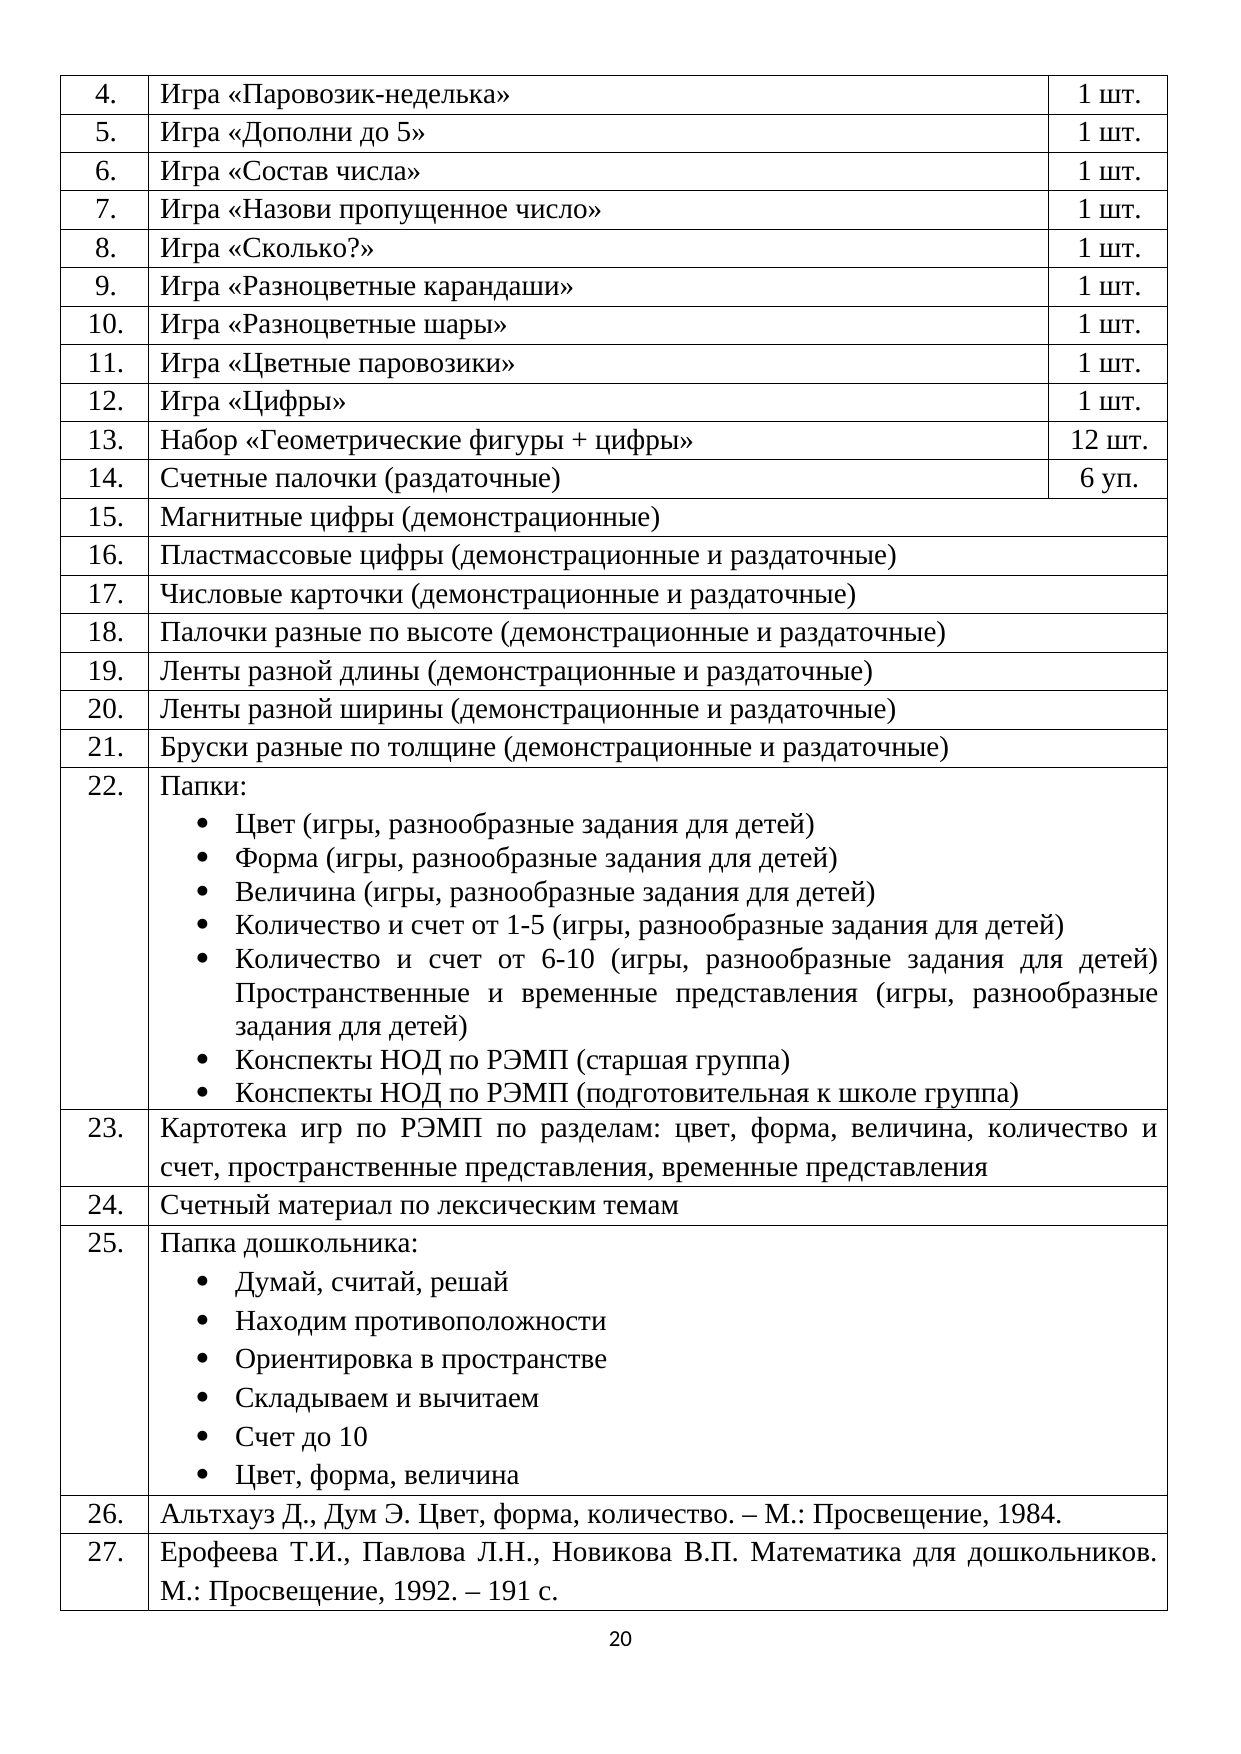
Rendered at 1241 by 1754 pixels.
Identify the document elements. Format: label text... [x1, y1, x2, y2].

table_cell Игра «Состав числа» [149, 153, 1048, 190]
table_cell 4. [61, 76, 148, 113]
table_cell 8. [61, 230, 148, 267]
table_cell Игра «Назови пропущенное число» [149, 191, 1048, 229]
table_cell 22. [61, 768, 148, 1109]
table_cell 5. [61, 115, 148, 152]
table_cell 24. [61, 1187, 148, 1224]
table_cell Ленты разной длины (демонстрационные и раздаточные) [149, 653, 1167, 690]
table_cell 19. [61, 653, 148, 690]
table_cell 12. [61, 384, 148, 421]
table_cell 7. [61, 191, 148, 229]
table_cell Игра «Сколько?» [149, 230, 1048, 267]
table_cell 17. [61, 576, 148, 613]
table_cell Палочки разные по высоте (демонстрационные и раздаточные) [149, 614, 1167, 652]
table_cell 18. [61, 614, 148, 652]
table_cell 6 уп. [1049, 460, 1167, 498]
table_cell Игра «Паровозик-неделька» [149, 76, 1048, 113]
table_cell Бруски разные по толщине (демонстрационные и раздаточные) [149, 730, 1167, 767]
table_cell Числовые карточки (демонстрационные и раздаточные) [149, 576, 1167, 613]
table_cell Папка дошкольника: Думай, считай, решай Находим противоположности Ориентировка в пространстве Складываем и вычитаем Счет до 10 Цвет, форма, величина [149, 1226, 1167, 1495]
table_cell Счетные палочки (раздаточные) [149, 460, 1048, 498]
table_cell Набор «Геометрические фигуры + цифры» [149, 422, 1048, 459]
table_cell 1 шт. [1049, 307, 1167, 344]
table_cell 23. [61, 1110, 148, 1186]
table_cell 14. [61, 460, 148, 498]
table_cell 1 шт. [1049, 268, 1167, 306]
table_cell Магнитные цифры (демонстрационные) [149, 499, 1167, 536]
table_cell 6. [61, 153, 148, 190]
table_cell Игра «Цветные паровозики» [149, 345, 1048, 382]
table_cell Папки: Цвет (игры, разнообразные задания для детей) Форма (игры, разнообразные задания для детей) Величина (игры, разнообразные задания для детей) Количество и счет от 1-5 (игры, разнообразные задания для детей) Количество и счет от 6-10 (игры, разнообразные задания для детей) Пространственные и временные представления (игры, разнообразные задания для детей) Конспекты НОД по РЭМП (старшая группа) Конспекты НОД по РЭМП (подготовительная к школе группа) [149, 768, 1167, 1109]
table_cell 1 шт. [1049, 153, 1167, 190]
table_cell Пластмассовые цифры (демонстрационные и раздаточные) [149, 537, 1167, 575]
table_cell Картотека игр по РЭМП по разделам: цвет, форма, величина, количество и счет, пространственные представления, временные представления [149, 1110, 1167, 1186]
table_cell 1 шт. [1049, 345, 1167, 382]
table_cell 1 шт. [1049, 115, 1167, 152]
table_cell 1 шт. [1049, 384, 1167, 421]
table_cell 15. [61, 499, 148, 536]
table_cell 11. [61, 345, 148, 382]
table_cell 9. [61, 268, 148, 306]
table_cell Ерофеева Т.И., Павлова Л.Н., Новикова В.П. Математика для дошкольников. М.: Просвещение, 1992. – 191 с. [149, 1534, 1167, 1610]
table_cell 20. [61, 691, 148, 728]
table_cell Игра «Дополни до 5» [149, 115, 1048, 152]
table_cell Игра «Цифры» [149, 384, 1048, 421]
table_cell 25. [61, 1226, 148, 1495]
table_cell 16. [61, 537, 148, 575]
table_cell 10. [61, 307, 148, 344]
table_cell Игра «Разноцветные карандаши» [149, 268, 1048, 306]
table_cell Игра «Разноцветные шары» [149, 307, 1048, 344]
table_cell Счетный материал по лексическим темам [149, 1187, 1167, 1224]
table_cell 21. [61, 730, 148, 767]
table_cell 12 шт. [1049, 422, 1167, 459]
table_cell 27. [61, 1534, 148, 1610]
table_cell 26. [61, 1496, 148, 1533]
table_cell 1 шт. [1049, 191, 1167, 229]
table_cell 1 шт. [1049, 230, 1167, 267]
table_cell Ленты разной ширины (демонстрационные и раздаточные) [149, 691, 1167, 728]
table_cell Альтхауз Д., Дум Э. Цвет, форма, количество. – М.: Просвещение, 1984. [149, 1496, 1167, 1533]
table_cell 1 шт. [1049, 76, 1167, 113]
table_cell 13. [61, 422, 148, 459]
